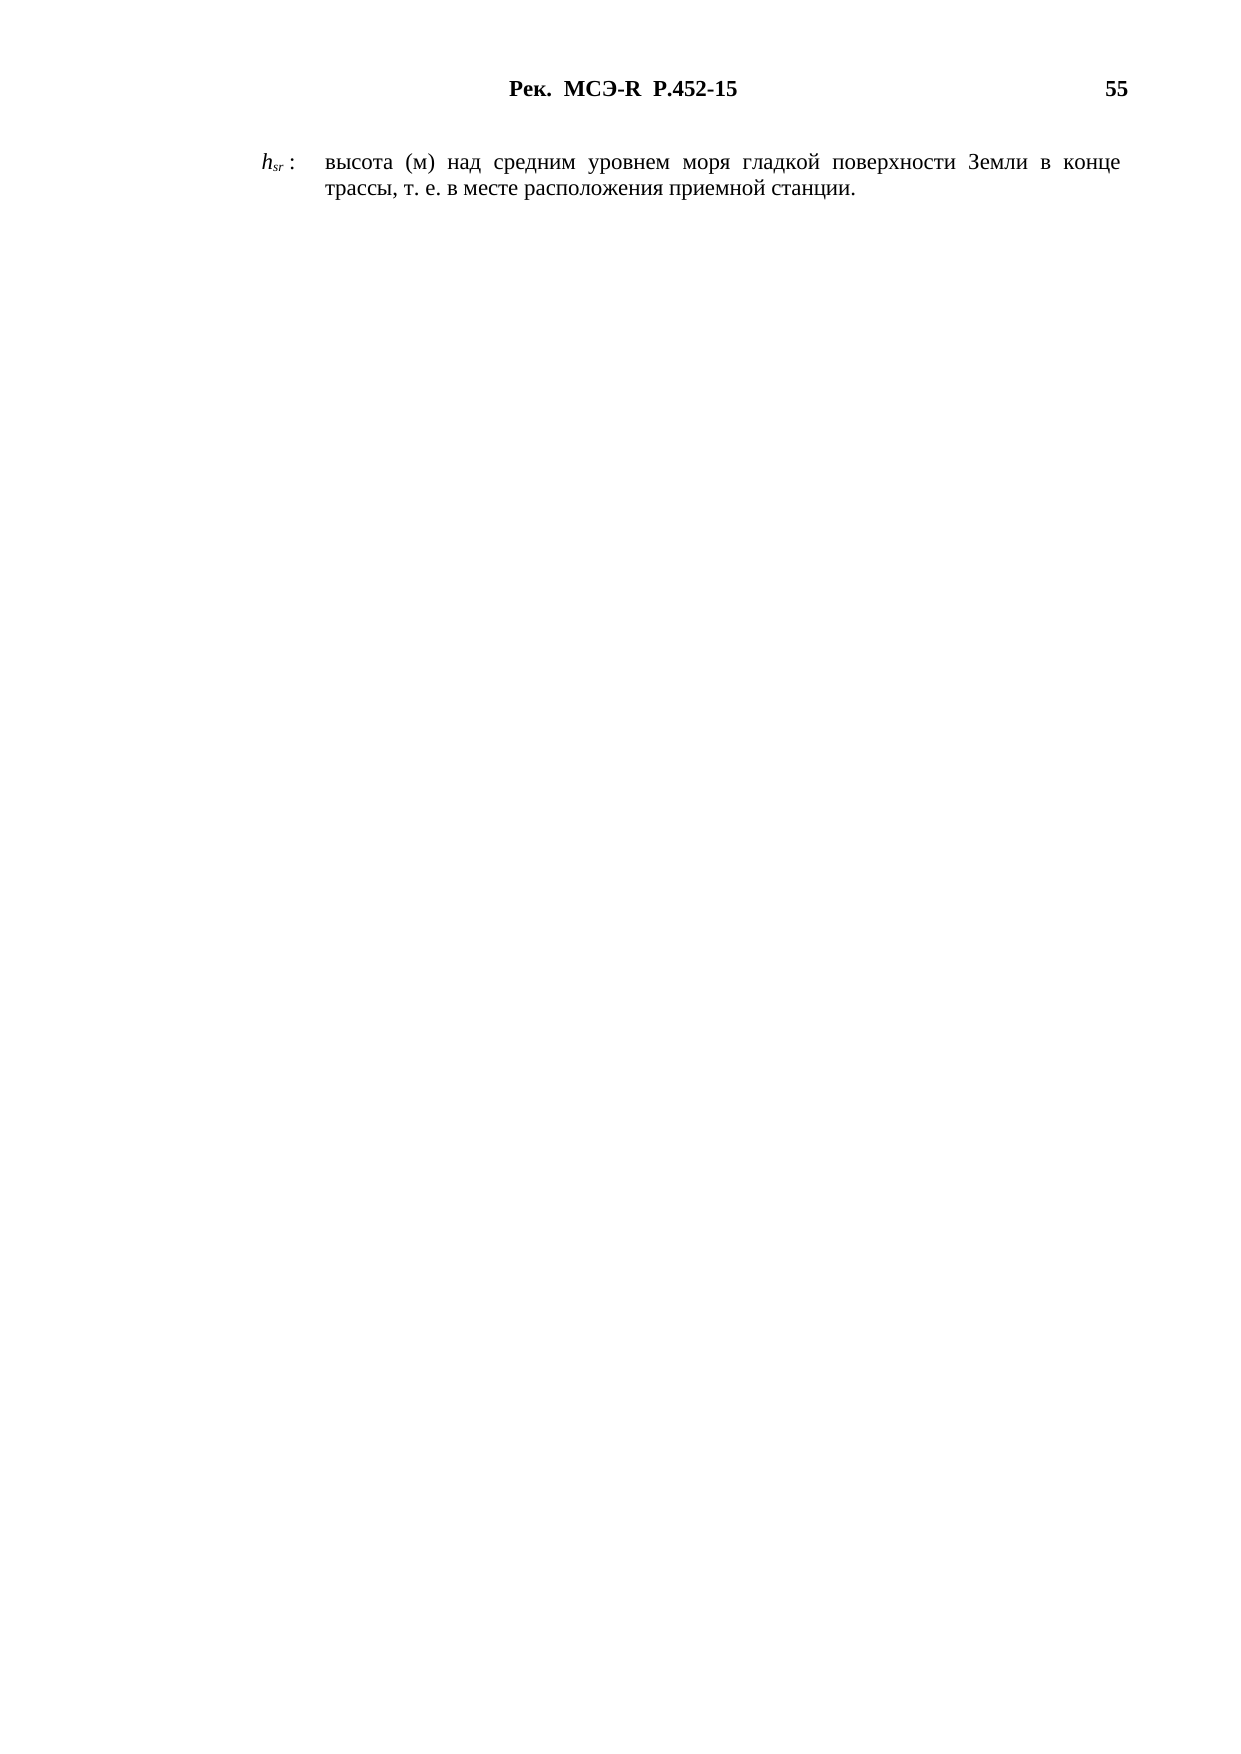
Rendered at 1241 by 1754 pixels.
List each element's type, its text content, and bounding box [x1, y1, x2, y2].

text hsr : высота (м) над средним уровнем моря гладкой поверхности Земли в конце трассы, т. е. в месте расположения приемной станции. [118, 148, 1122, 200]
